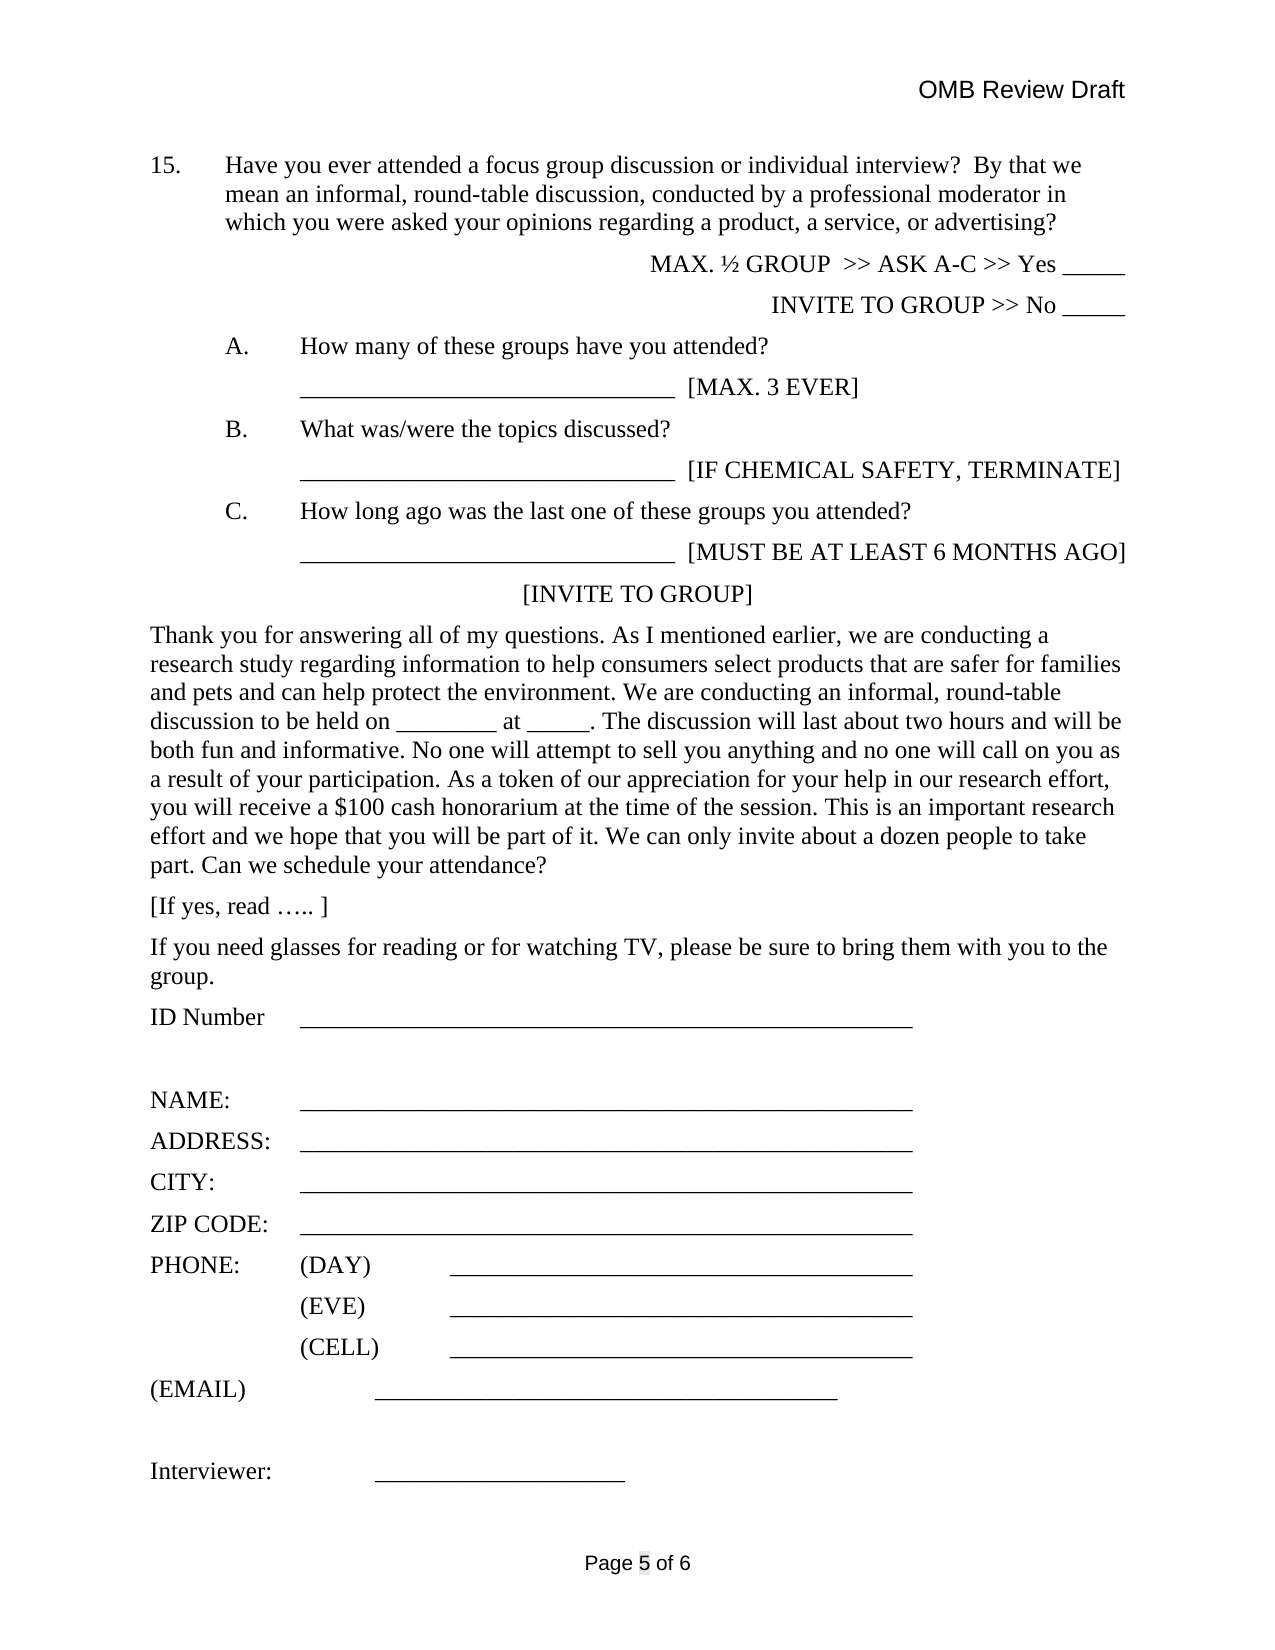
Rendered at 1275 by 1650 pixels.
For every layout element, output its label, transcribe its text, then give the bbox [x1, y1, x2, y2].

text INVITE TO GROUP >> No _____ [150, 290, 1125, 319]
text [INVITE TO GROUP] [150, 579, 1125, 607]
text ADDRESS: _________________________________________________ [150, 1126, 1125, 1155]
list How long ago was the last one of these groups you attended? [225, 496, 1125, 525]
text ______________________________ [MUST BE AT LEAST 6 MONTHS AGO] [300, 537, 1200, 566]
text Interviewer: ____________________ [150, 1456, 1125, 1485]
text ______________________________ [MAX. 3 EVER] [300, 372, 1125, 401]
text [If yes, read ….. ] [150, 891, 1125, 920]
text NAME: _________________________________________________ [150, 1085, 1125, 1114]
text (CELL) _____________________________________ [150, 1332, 1125, 1361]
list What was/were the topics discussed? [225, 414, 1172, 442]
text 15. Have you ever attended a focus group discussion or individual interview? By that we mean an informal, round-table discussion, conducted by a professional moderator in which you were asked your opinions regarding a product, a service, or advertising? [150, 150, 1125, 236]
text ______________________________ [IF CHEMICAL SAFETY, TERMINATE] [300, 455, 1191, 484]
text ZIP CODE: _________________________________________________ [150, 1209, 1125, 1237]
text (EVE) _____________________________________ [150, 1291, 1125, 1320]
text ID Number _________________________________________________ [150, 1002, 1125, 1031]
text MAX. ½ GROUP >> ASK A-C >> Yes _____ [150, 249, 1125, 277]
text PHONE: (DAY) _____________________________________ [150, 1250, 1125, 1279]
text If you need glasses for reading or for watching TV, please be sure to bring them with you to the group. [150, 932, 1125, 990]
list How many of these groups have you attended? [225, 331, 1125, 360]
text CITY: _________________________________________________ [150, 1167, 1125, 1196]
text (EMAIL) _____________________________________ [150, 1374, 1125, 1402]
text Thank you for answering all of my questions. As I mentioned earlier, we are conducting a research study regarding information to help consumers select products that are safer for families and pets and can help protect the environment. We are conducting an informal, round-table discussion to be held on ________ at _____. The discussion will last about two hours and will be both fun and informative. No one will attempt to sell you anything and no one will call on you as a result of your participation. As a token of our appreciation for your help in our research effort, you will receive a $100 cash honorarium at the time of the session. This is an important research effort and we hope that you will be part of it. We can only invite about a dozen people to take part. Can we schedule your attendance? [150, 620, 1125, 879]
